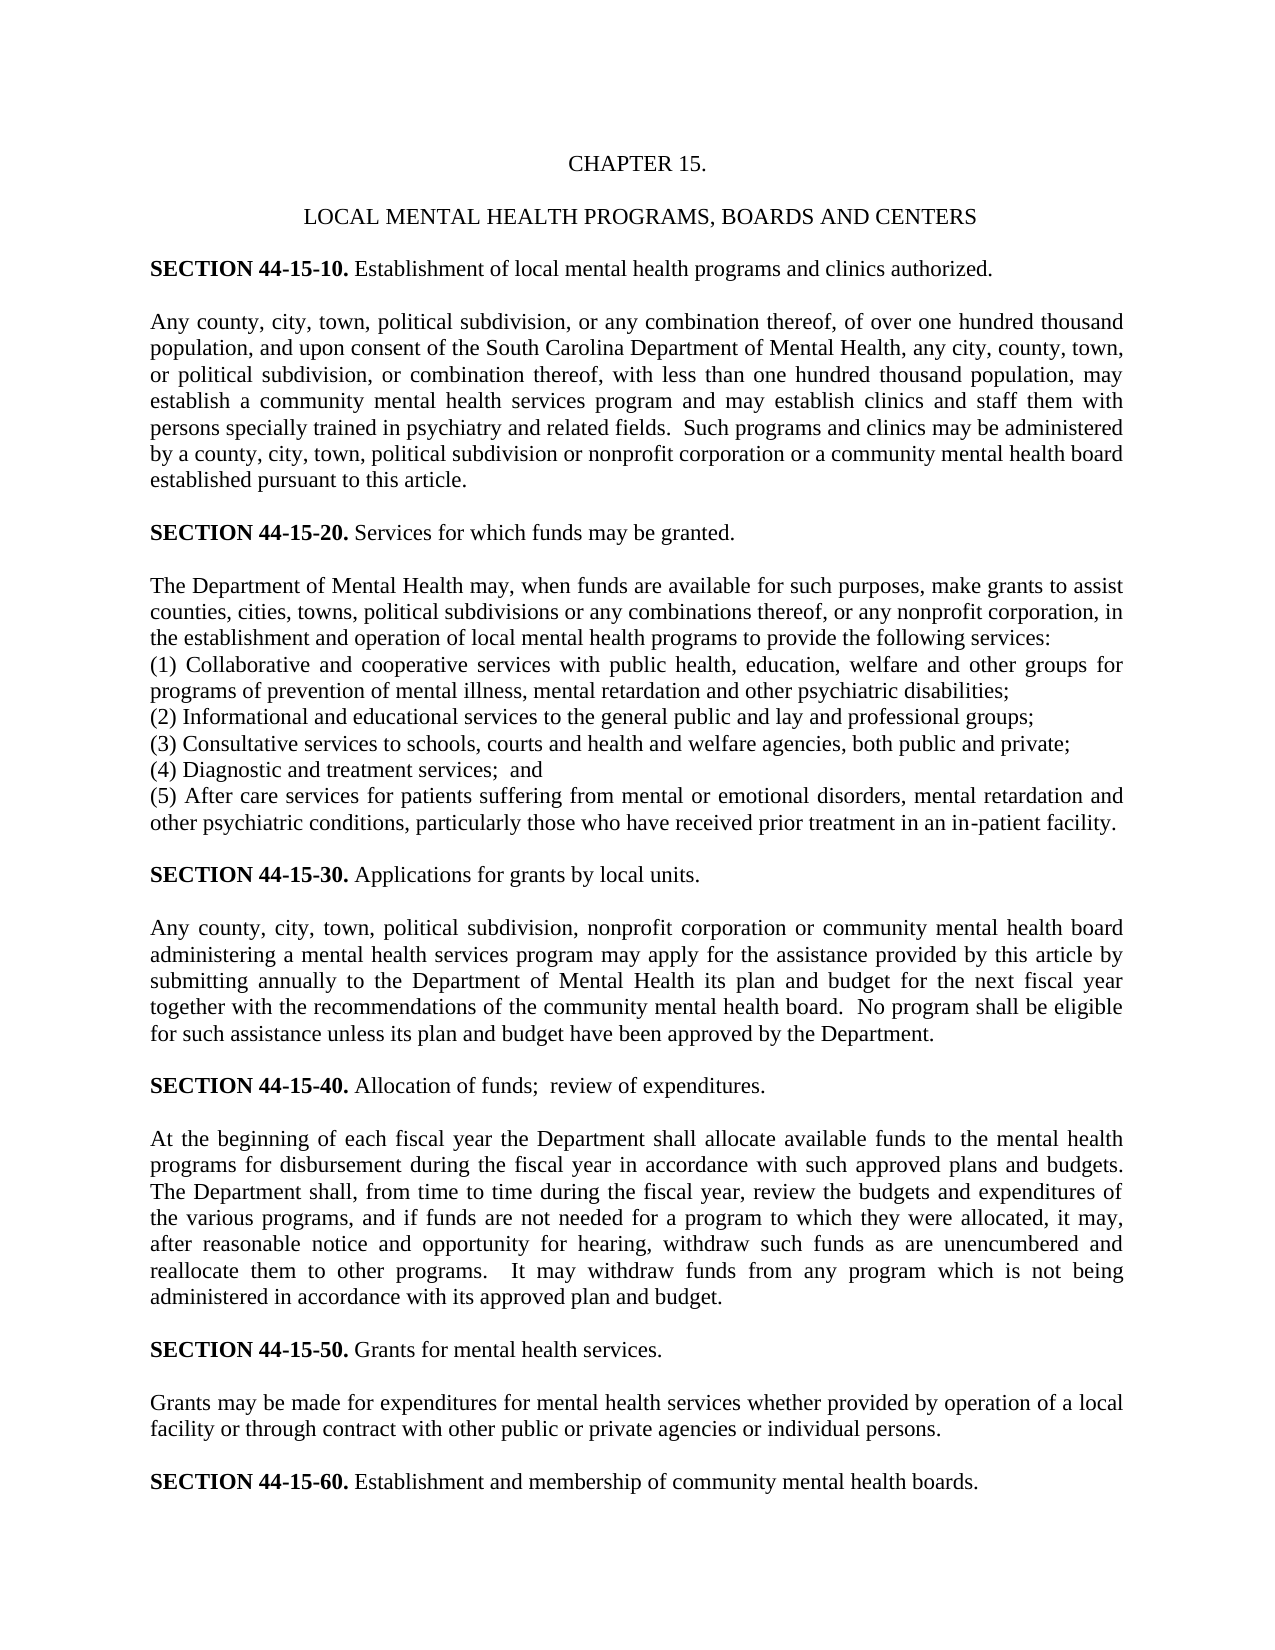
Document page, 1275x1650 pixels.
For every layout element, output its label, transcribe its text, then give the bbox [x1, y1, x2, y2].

text SECTION 44-15-10. Establishment of local mental health programs and clinics authorized. [150, 255, 1125, 282]
text SECTION 44-15-30. Applications for grants by local units. [150, 862, 1125, 888]
text (4) Diagnostic and treatment services; and [150, 756, 1125, 782]
text Any county, city, town, political subdivision, nonprofit corporation or community mental health board administering a mental health services program may apply for the assistance provided by this article by submitting annually to the Department of Mental Health its plan and budget for the next fiscal year together with the recommendations of the community mental health board. No program shall be eligible for such assistance unless its plan and budget have been approved by the Department. [150, 914, 1125, 1046]
text (5) After care services for patients suffering from mental or emotional disorders, mental retardation and other psychiatric conditions, particularly those who have received prior treatment in an in-patient facility. [150, 782, 1125, 835]
text CHAPTER 15. [150, 150, 1125, 176]
text At the beginning of each fiscal year the Department shall allocate available funds to the mental health programs for disbursement during the fiscal year in accordance with such approved plans and budgets. The Department shall, from time to time during the fiscal year, review the budgets and expenditures of the various programs, and if funds are not needed for a program to which they were allocated, it may, after reasonable notice and opportunity for hearing, withdraw such funds as are unencumbered and reallocate them to other programs. It may withdraw funds from any program which is not being administered in accordance with its approved plan and budget. [150, 1125, 1125, 1309]
text SECTION 44-15-20. Services for which funds may be granted. [150, 519, 1125, 545]
text Any county, city, town, political subdivision, or any combination thereof, of over one hundred thousand population, and upon consent of the South Carolina Department of Mental Health, any city, county, town, or political subdivision, or combination thereof, with less than one hundred thousand population, may establish a community mental health services program and may establish clinics and staff them with persons specially trained in psychiatry and related fields. Such programs and clinics may be administered by a county, city, town, political subdivision or nonprofit corporation or a community mental health board established pursuant to this article. [150, 308, 1125, 493]
text SECTION 44-15-40. Allocation of funds; review of expenditures. [150, 1072, 1125, 1099]
text The Department of Mental Health may, when funds are available for such purposes, make grants to assist counties, cities, towns, political subdivisions or any combinations thereof, or any nonprofit corporation, in the establishment and operation of local mental health programs to provide the following services: [150, 572, 1125, 651]
text (2) Informational and educational services to the general public and lay and professional groups; [150, 703, 1125, 730]
text SECTION 44-15-50. Grants for mental health services. [150, 1336, 1125, 1362]
text Grants may be made for expenditures for mental health services whether provided by operation of a local facility or through contract with other public or private agencies or individual persons. [150, 1389, 1125, 1441]
text SECTION 44-15-60. Establishment and membership of community mental health boards. [150, 1468, 1125, 1494]
text (3) Consultative services to schools, courts and health and welfare agencies, both public and private; [150, 730, 1125, 756]
text LOCAL MENTAL HEALTH PROGRAMS, BOARDS AND CENTERS [150, 203, 1125, 229]
text (1) Collaborative and cooperative services with public health, education, welfare and other groups for programs of prevention of mental illness, mental retardation and other psychiatric disabilities; [150, 651, 1125, 703]
